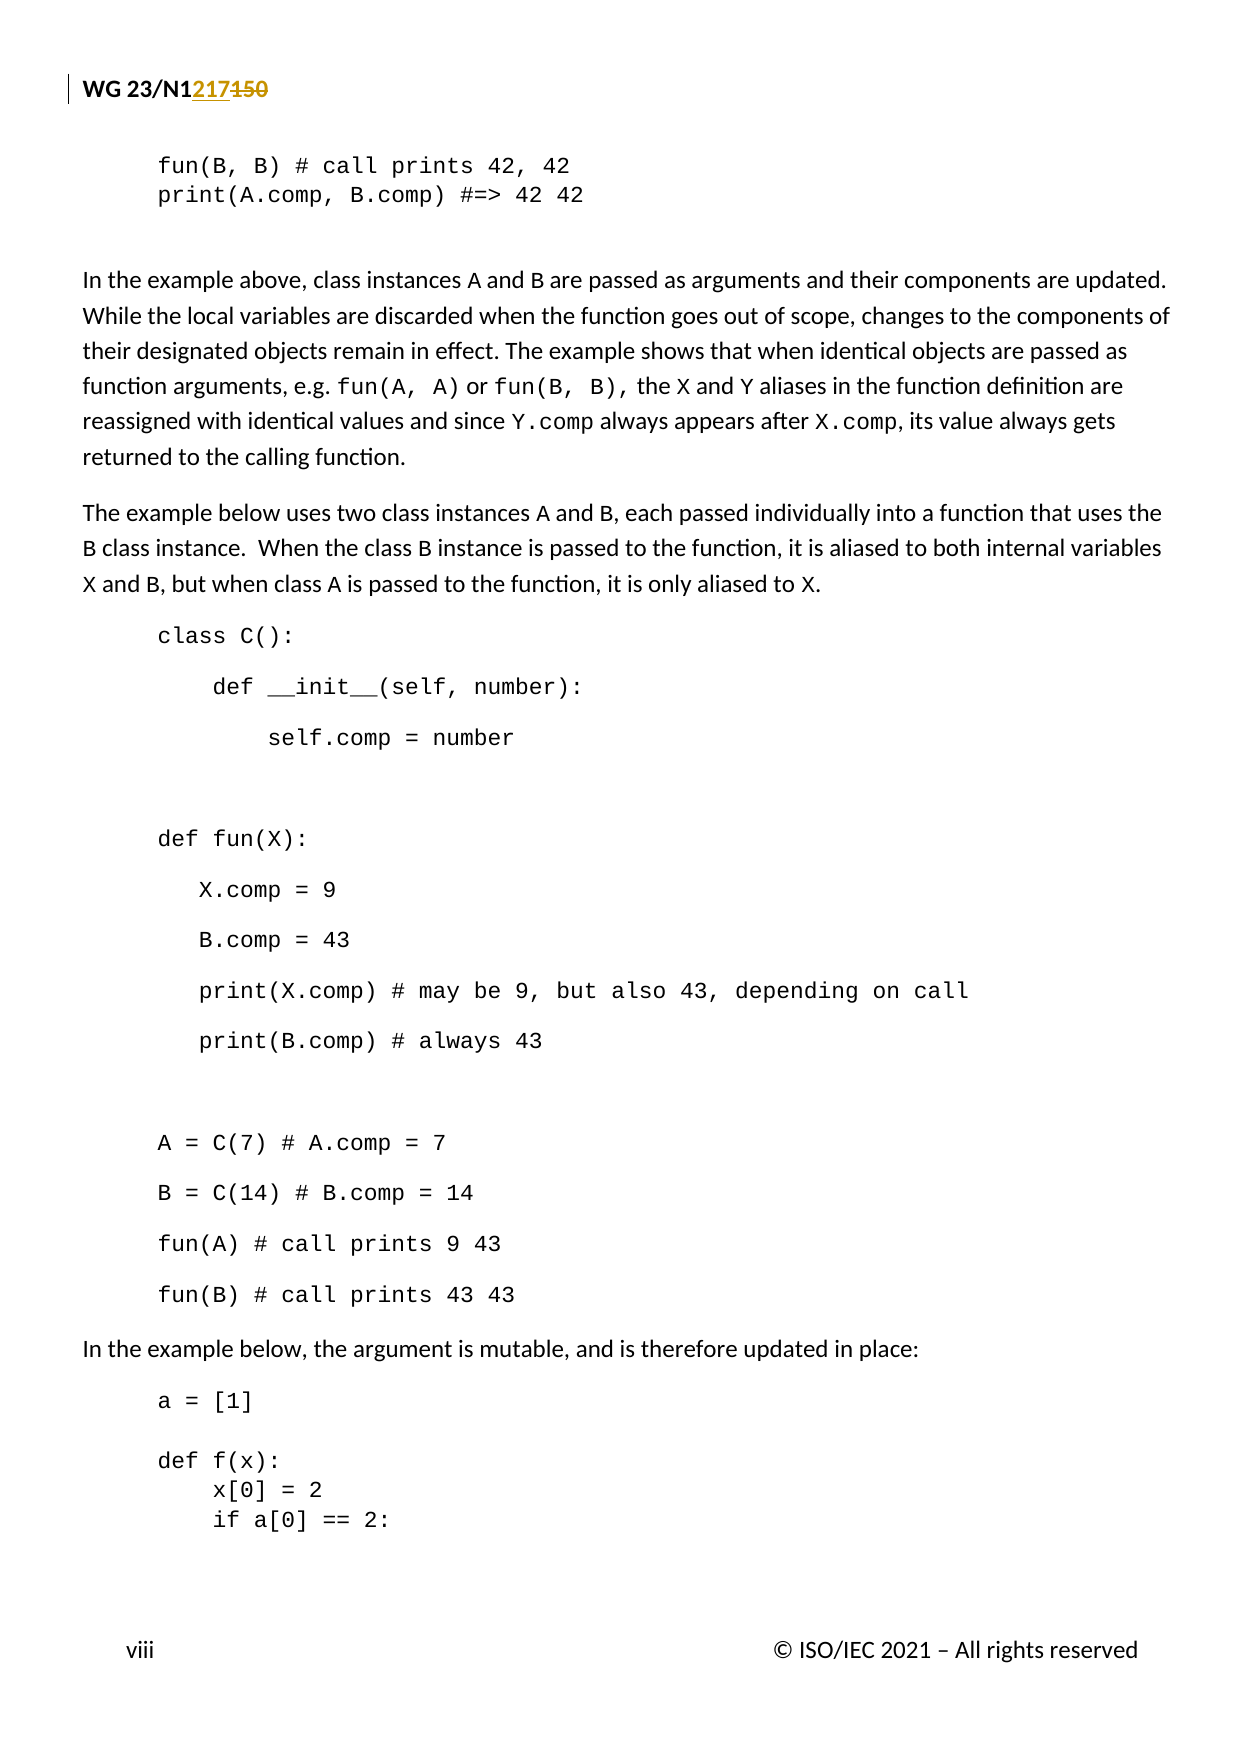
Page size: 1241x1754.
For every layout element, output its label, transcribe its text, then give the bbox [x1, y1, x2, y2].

text class C(): [157, 625, 1182, 651]
text fun(A) # call prints 9 43 [157, 1232, 1182, 1258]
text x[0] = 2 [82, 1479, 1182, 1505]
text print(B.comp) # always 43 [157, 1030, 1182, 1056]
text In the example above, class instances A and B are passed as arguments and their components are updated. While the local variables are discarded when the function goes out of scope, changes to the components of their designated objects remain in effect. The example shows that when identical objects are passed as function arguments, e.g. fun(A, A) or fun(B, B), the X and Y aliases in the function definition are reassigned with identical values and since Y.comp always appears after X.comp, its value always gets returned to the calling function. [82, 264, 1182, 472]
text self.comp = number [157, 726, 1182, 752]
text def __init__(self, number): [157, 675, 1182, 701]
text B.comp = 43 [157, 928, 1182, 954]
text print(A.comp, B.comp) #=> 42 42 [157, 184, 1182, 210]
text a = [1] [82, 1389, 1182, 1415]
text B = C(14) # B.comp = 14 [157, 1182, 1182, 1208]
text A = C(7) # A.comp = 7 [157, 1131, 1182, 1157]
text def fun(X): [157, 827, 1182, 853]
text X.comp = 9 [157, 878, 1182, 904]
text The example below uses two class instances A and B, each passed individually into a function that uses the B class instance. When the class B instance is passed to the function, it is aliased to both internal variables X and B, but when class A is passed to the function, it is only aliased to X. [82, 497, 1182, 599]
text In the example below, the argument is mutable, and is therefore updated in place: [82, 1333, 1182, 1364]
text def f(x): [82, 1449, 1182, 1475]
text print(X.comp) # may be 9, but also 43, depending on call [157, 979, 1182, 1005]
text fun(B, B) # call prints 42, 42 [157, 154, 1182, 180]
text if a[0] == 2: [82, 1508, 1182, 1534]
text fun(B) # call prints 43 43 [157, 1283, 1182, 1309]
